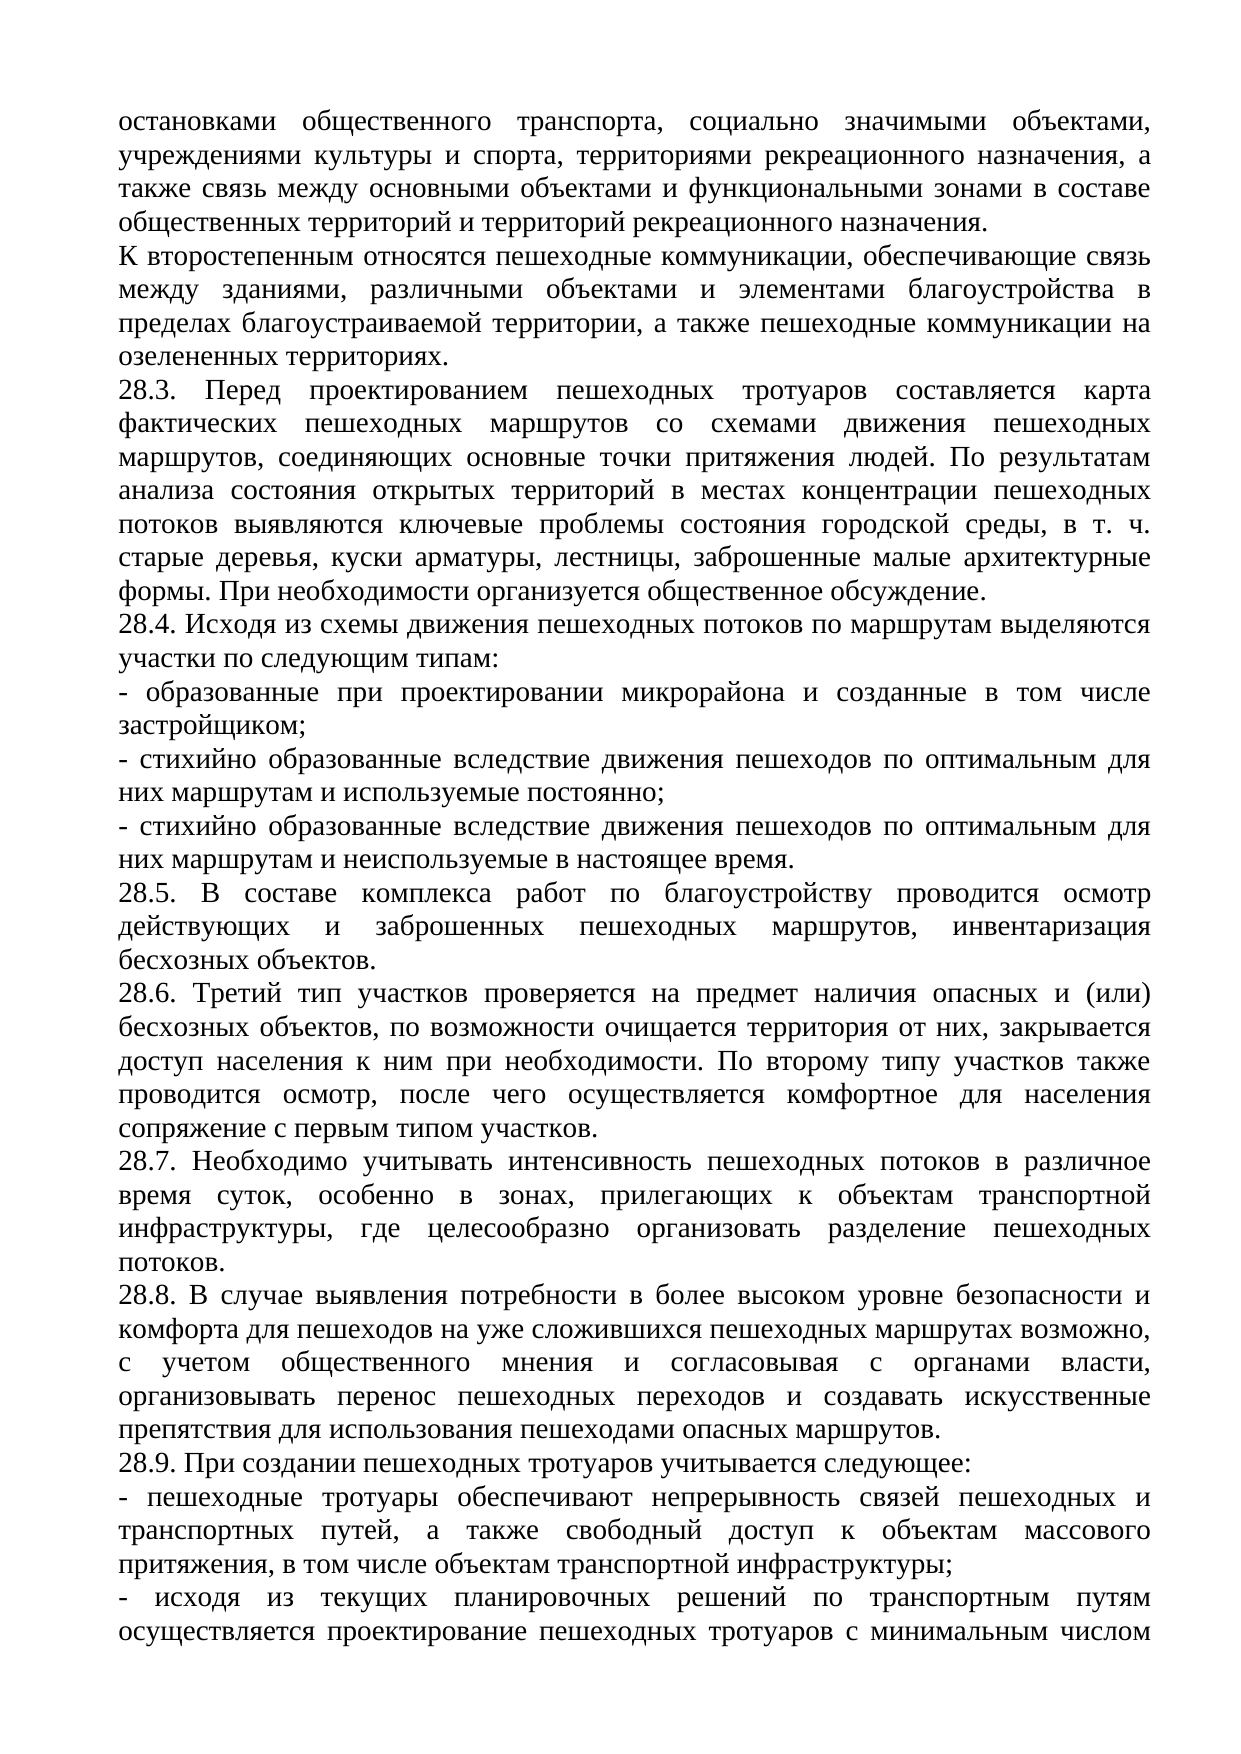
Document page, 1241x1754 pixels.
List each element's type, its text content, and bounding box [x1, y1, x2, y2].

text 28.6. Третий тип участков проверяется на предмет наличия опасных и (или) бесхозных объектов, по возможности очищается территория от них, закрывается доступ населения к ним при необходимости. По второму типу участков также проводится осмотр, после чего осуществляется комфортное для населения сопряжение с первым типом участков. [118, 976, 1152, 1143]
text - пешеходные тротуары обеспечивают непрерывность связей пешеходных и транспортных путей, а также свободный доступ к объектам массового притяжения, в том числе объектам транспортной инфраструктуры; [118, 1479, 1152, 1579]
text 28.5. В составе комплекса работ по благоустройству проводится осмотр действующих и заброшенных пешеходных маршрутов, инвентаризация бесхозных объектов. [118, 875, 1152, 976]
text - стихийно образованные вследствие движения пешеходов по оптимальным для них маршрутам и неиспользуемые в настоящее время. [118, 808, 1152, 875]
text 28.9. При создании пешеходных тротуаров учитывается следующее: [118, 1445, 1152, 1479]
text - образованные при проектировании микрорайона и созданные в том числе застройщиком; [118, 674, 1152, 741]
text 28.8. В случае выявления потребности в более высоком уровне безопасности и комфорта для пешеходов на уже сложившихся пешеходных маршрутах возможно, с учетом общественного мнения и согласовывая с органами власти, организовывать перенос пешеходных переходов и создавать искусственные препятствия для использования пешеходами опасных маршрутов. [118, 1277, 1152, 1445]
text 28.7. Необходимо учитывать интенсивность пешеходных потоков в различное время суток, особенно в зонах, прилегающих к объектам транспортной инфраструктуры, где целесообразно организовать разделение пешеходных потоков. [118, 1143, 1152, 1277]
text 28.3. Перед проектированием пешеходных тротуаров составляется карта фактических пешеходных маршрутов со схемами движения пешеходных маршрутов, соединяющих основные точки притяжения людей. По результатам анализа состояния открытых территорий в местах концентрации пешеходных потоков выявляются ключевые проблемы состояния городской среды, в т. ч. старые деревья, куски арматуры, лестницы, заброшенные малые архитектурные формы. При необходимости организуется общественное обсуждение. [118, 372, 1152, 607]
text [118, 103, 1152, 238]
text - стихийно образованные вследствие движения пешеходов по оптимальным для них маршрутам и используемые постоянно; [118, 741, 1152, 808]
text 28.4. Исходя из схемы движения пешеходных потоков по маршрутам выделяются участки по следующим типам: [118, 607, 1152, 674]
text К второстепенным относятся пешеходные коммуникации, обеспечивающие связь между зданиями, различными объектами и элементами благоустройства в пределах благоустраиваемой территории, а также пешеходные коммуникации на озелененных территориях. [118, 238, 1152, 372]
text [118, 1579, 1152, 1646]
